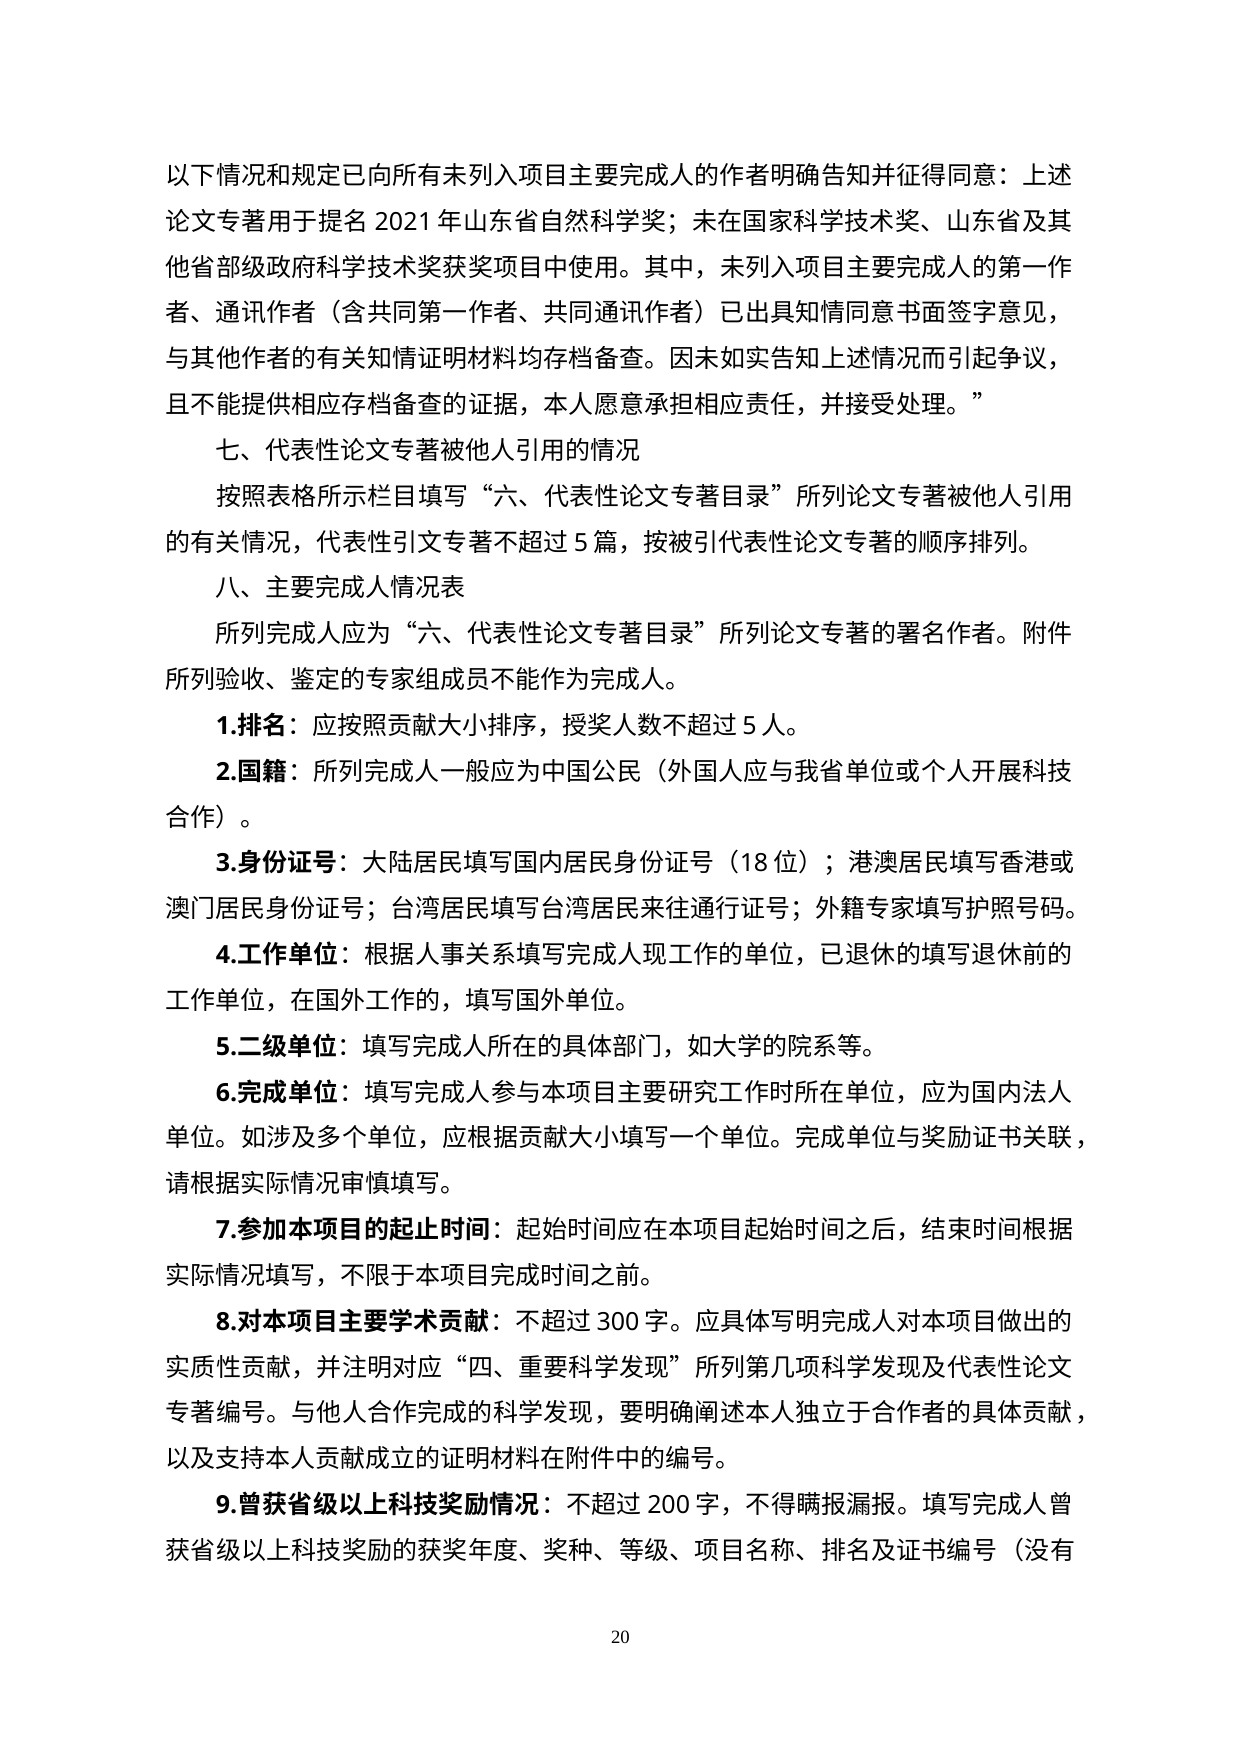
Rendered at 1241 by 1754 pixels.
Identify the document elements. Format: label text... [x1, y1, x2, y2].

text 6.完成单位：填写完成人参与本项目主要研究工作时所在单位，应为国内法人单位。如涉及多个单位，应根据贡献大小填写一个单位。完成单位与奖励证书关联，请根据实际情况审慎填写。 [165, 1064, 1075, 1202]
text 5.二级单位：填写完成人所在的具体部门，如大学的院系等。 [165, 1018, 1075, 1064]
text 所列完成人应为“六、代表性论文专著目录”所列论文专著的署名作者。附件所列验收、鉴定的专家组成员不能作为完成人。 [165, 606, 1075, 698]
text 8.对本项目主要学术贡献：不超过300字。应具体写明完成人对本项目做出的实质性贡献，并注明对应“四、重要科学发现”所列第几项科学发现及代表性论文专著编号。与他人合作完成的科学发现，要明确阐述本人独立于合作者的具体贡献，以及支持本人贡献成立的证明材料在附件中的编号。 [165, 1293, 1075, 1477]
text 4.工作单位：根据人事关系填写完成人现工作的单位，已退休的填写退休前的工作单位，在国外工作的，填写国外单位。 [165, 927, 1075, 1018]
text 1.排名：应按照贡献大小排序，授奖人数不超过5人。 [165, 698, 1075, 743]
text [165, 1477, 1075, 1568]
text 3.身份证号：大陆居民填写国内居民身份证号（18位）；港澳居民填写香港或澳门居民身份证号；台湾居民填写台湾居民来往通行证号；外籍专家填写护照号码。 [165, 835, 1075, 927]
text 按照表格所示栏目填写“六、代表性论文专著目录”所列论文专著被他人引用的有关情况，代表性引文专著不超过5篇，按被引代表性论文专著的顺序排列。 [165, 468, 1075, 560]
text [165, 148, 1075, 423]
text 八、主要完成人情况表 [165, 560, 1075, 606]
text 7.参加本项目的起止时间：起始时间应在本项目起始时间之后，结束时间根据实际情况填写，不限于本项目完成时间之前。 [165, 1202, 1075, 1293]
text 七、代表性论文专著被他人引用的情况 [165, 423, 1075, 468]
text 2.国籍：所列完成人一般应为中国公民（外国人应与我省单位或个人开展科技合作）。 [165, 743, 1075, 835]
